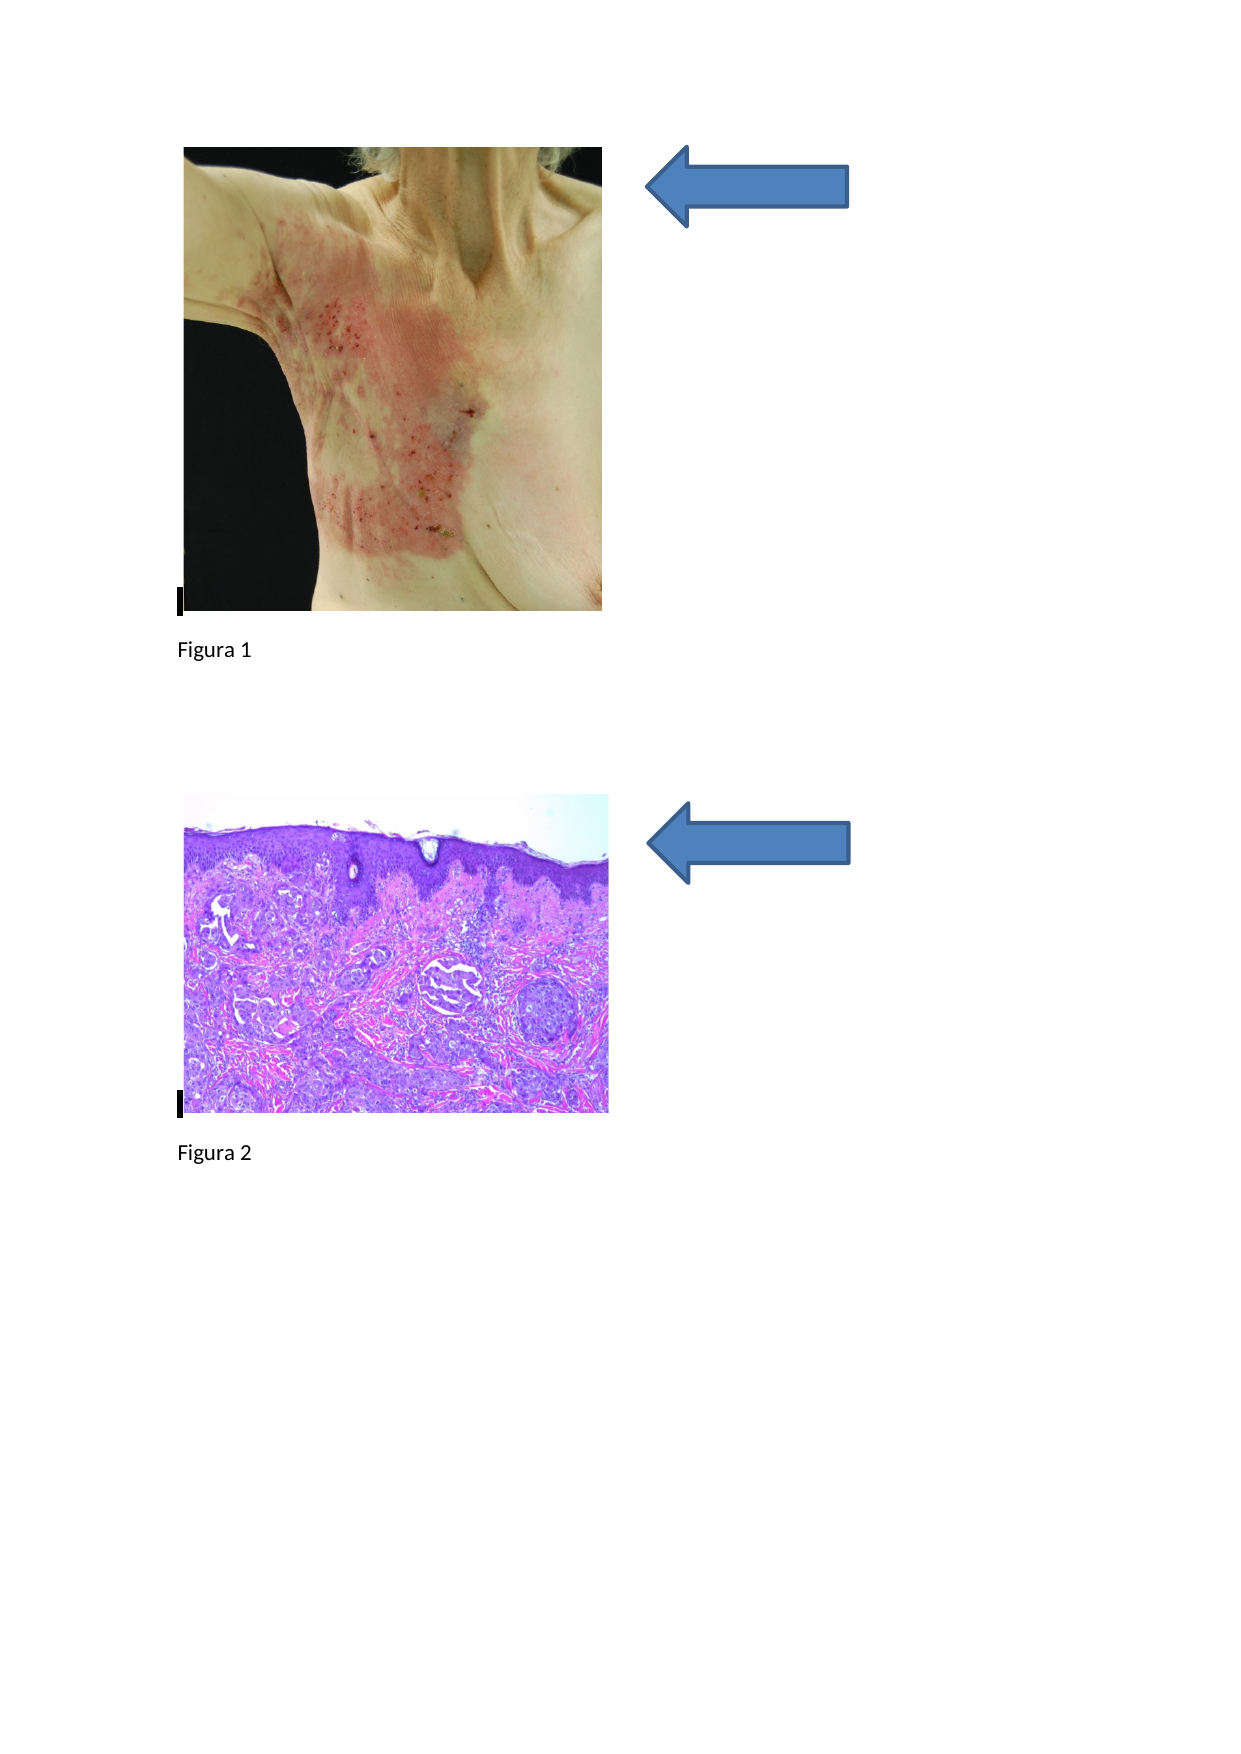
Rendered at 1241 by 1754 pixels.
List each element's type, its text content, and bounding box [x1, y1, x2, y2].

picture [183, 794, 609, 1113]
picture [183, 147, 602, 611]
text Figura 2 [177, 1138, 1063, 1166]
text Figura 1 [177, 635, 1063, 663]
